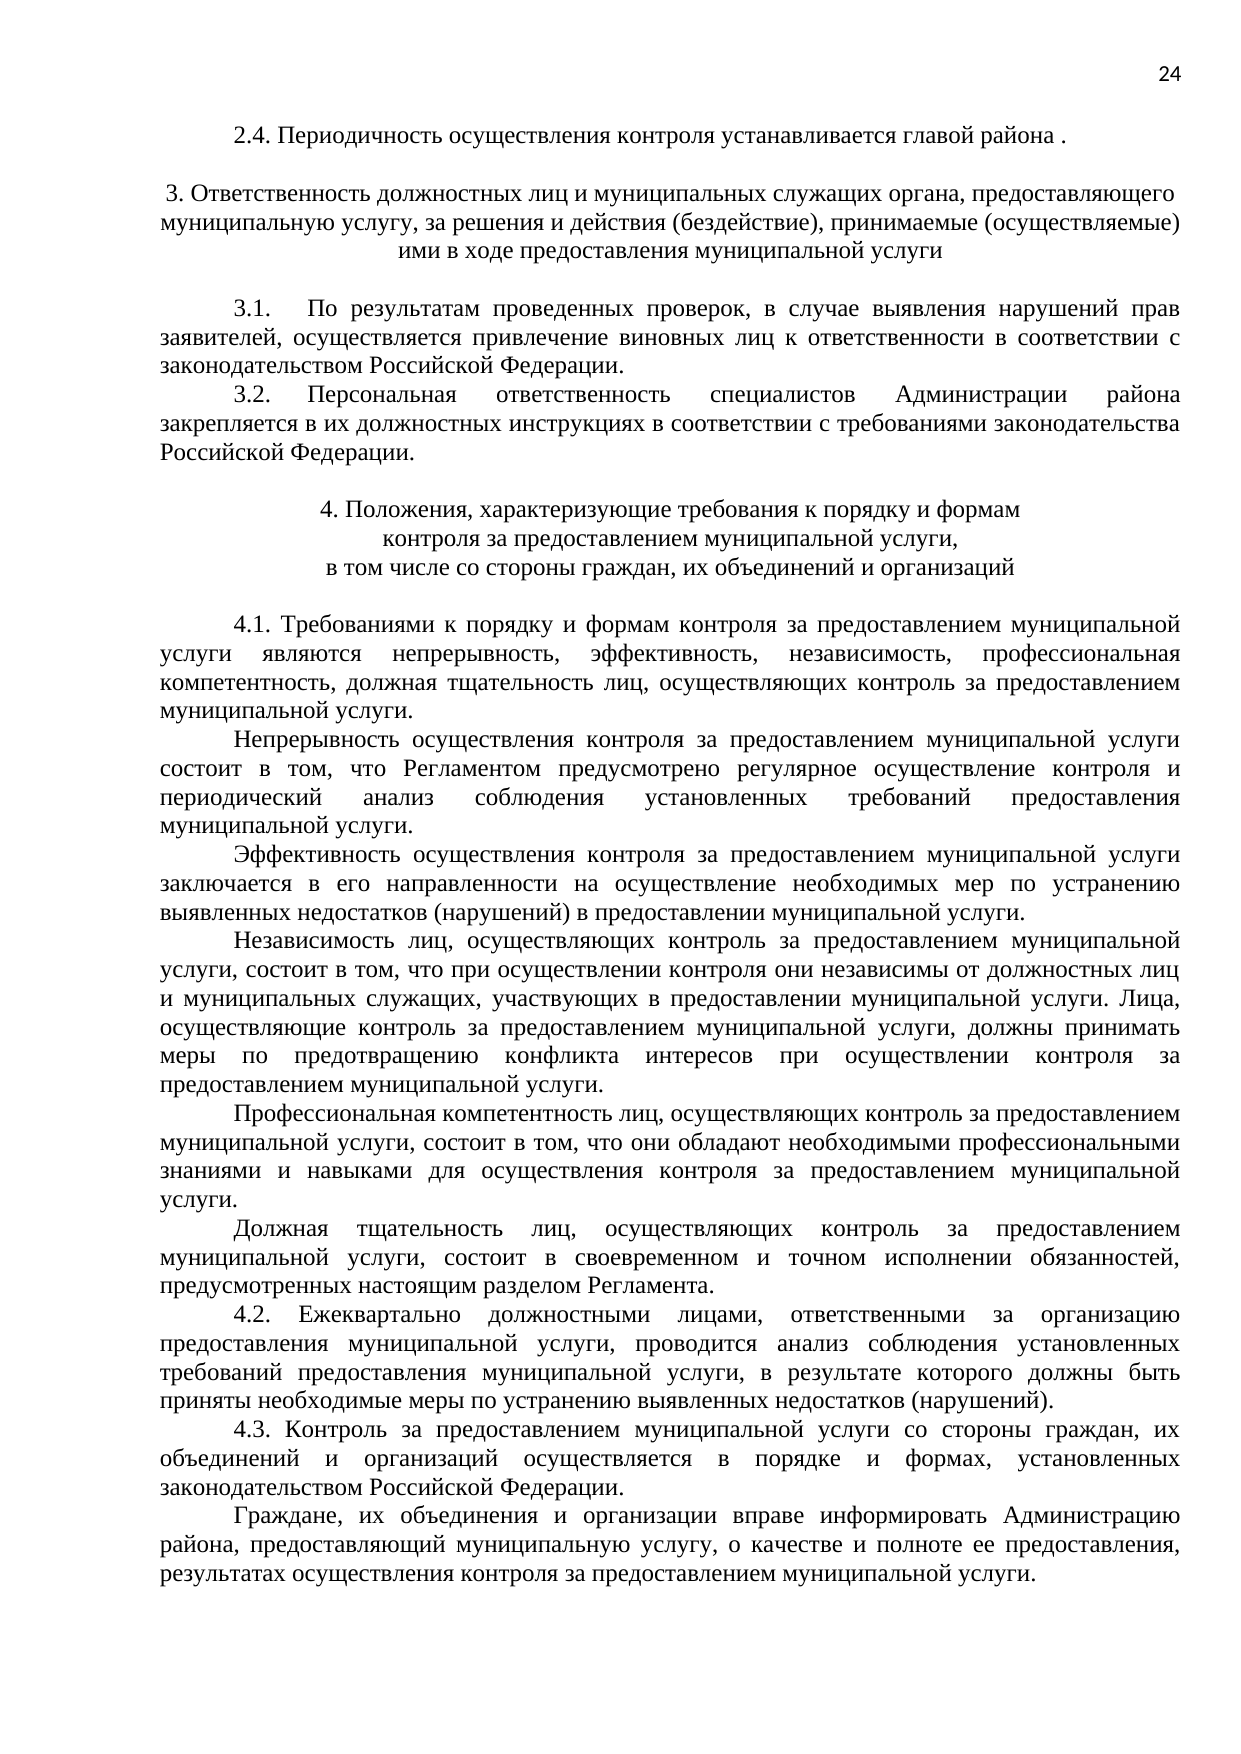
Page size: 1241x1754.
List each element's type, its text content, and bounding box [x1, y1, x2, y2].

text 4.3. Контроль за предоставлением муниципальной услуги со стороны граждан, их объединений и организаций осуществляется в порядке и формах, установленных законодательством Российской Федерации. [159, 1414, 1181, 1501]
text Профессиональная компетентность лиц, осуществляющих контроль за предоставлением муниципальной услуги, состоит в том, что они обладают необходимыми профессиональными знаниями и навыками для осуществления контроля за предоставлением муниципальной услуги. [159, 1098, 1181, 1213]
text 3. Ответственность должностных лиц и муниципальных служащих органа, предоставляющего муниципальную услугу, за решения и действия (бездействие), принимаемые (осуществляемые) ими в ходе предоставления муниципальной услуги [159, 178, 1181, 264]
text 2.4. Периодичность осуществления контроля устанавливается главой района . [159, 121, 1181, 149]
text в том числе со стороны граждан, их объединений и организаций [159, 552, 1181, 581]
text 4.2. Ежеквартально должностными лицами, ответственными за организацию предоставления муниципальной услуги, проводится анализ соблюдения установленных требований предоставления муниципальной услуги, в результате которого должны быть приняты необходимые меры по устранению выявленных недостатков (нарушений). [159, 1299, 1181, 1414]
text 4. Положения, характеризующие требования к порядку и формам [159, 494, 1181, 523]
text Граждане, их объединения и организации вправе информировать Администрацию района, предоставляющий муниципальную услугу, о качестве и полноте ее предоставления, результатах осуществления контроля за предоставлением муниципальной услуги. [159, 1501, 1181, 1587]
text 3.2. Персональная ответственность специалистов Администрации района закрепляется в их должностных инструкциях в соответствии с требованиями законодательства Российской Федерации. [159, 379, 1181, 466]
text 3.1. По результатам проведенных проверок, в случае выявления нарушений прав заявителей, осуществляется привлечение виновных лиц к ответственности в соответствии с законодательством Российской Федерации. [159, 293, 1181, 379]
text Независимость лиц, осуществляющих контроль за предоставлением муниципальной услуги, состоит в том, что при осуществлении контроля они независимы от должностных лиц и муниципальных служащих, участвующих в предоставлении муниципальной услуги. Лица, осуществляющие контроль за предоставлением муниципальной услуги, должны принимать меры по предотвращению конфликта интересов при осуществлении контроля за предоставлением муниципальной услуги. [159, 926, 1181, 1098]
text Должная тщательность лиц, осуществляющих контроль за предоставлением муниципальной услуги, состоит в своевременном и точном исполнении обязанностей, предусмотренных настоящим разделом Регламента. [159, 1213, 1181, 1299]
text контроля за предоставлением муниципальной услуги, [159, 523, 1181, 552]
text Эффективность осуществления контроля за предоставлением муниципальной услуги заключается в его направленности на осуществление необходимых мер по устранению выявленных недостатков (нарушений) в предоставлении муниципальной услуги. [159, 839, 1181, 926]
text Непрерывность осуществления контроля за предоставлением муниципальной услуги состоит в том, что Регламентом предусмотрено регулярное осуществление контроля и периодический анализ соблюдения установленных требований предоставления муниципальной услуги. [159, 724, 1181, 839]
text 4.1. Требованиями к порядку и формам контроля за предоставлением муниципальной услуги являются непрерывность, эффективность, независимость, профессиональная компетентность, должная тщательность лиц, осуществляющих контроль за предоставлением муниципальной услуги. [159, 609, 1181, 724]
